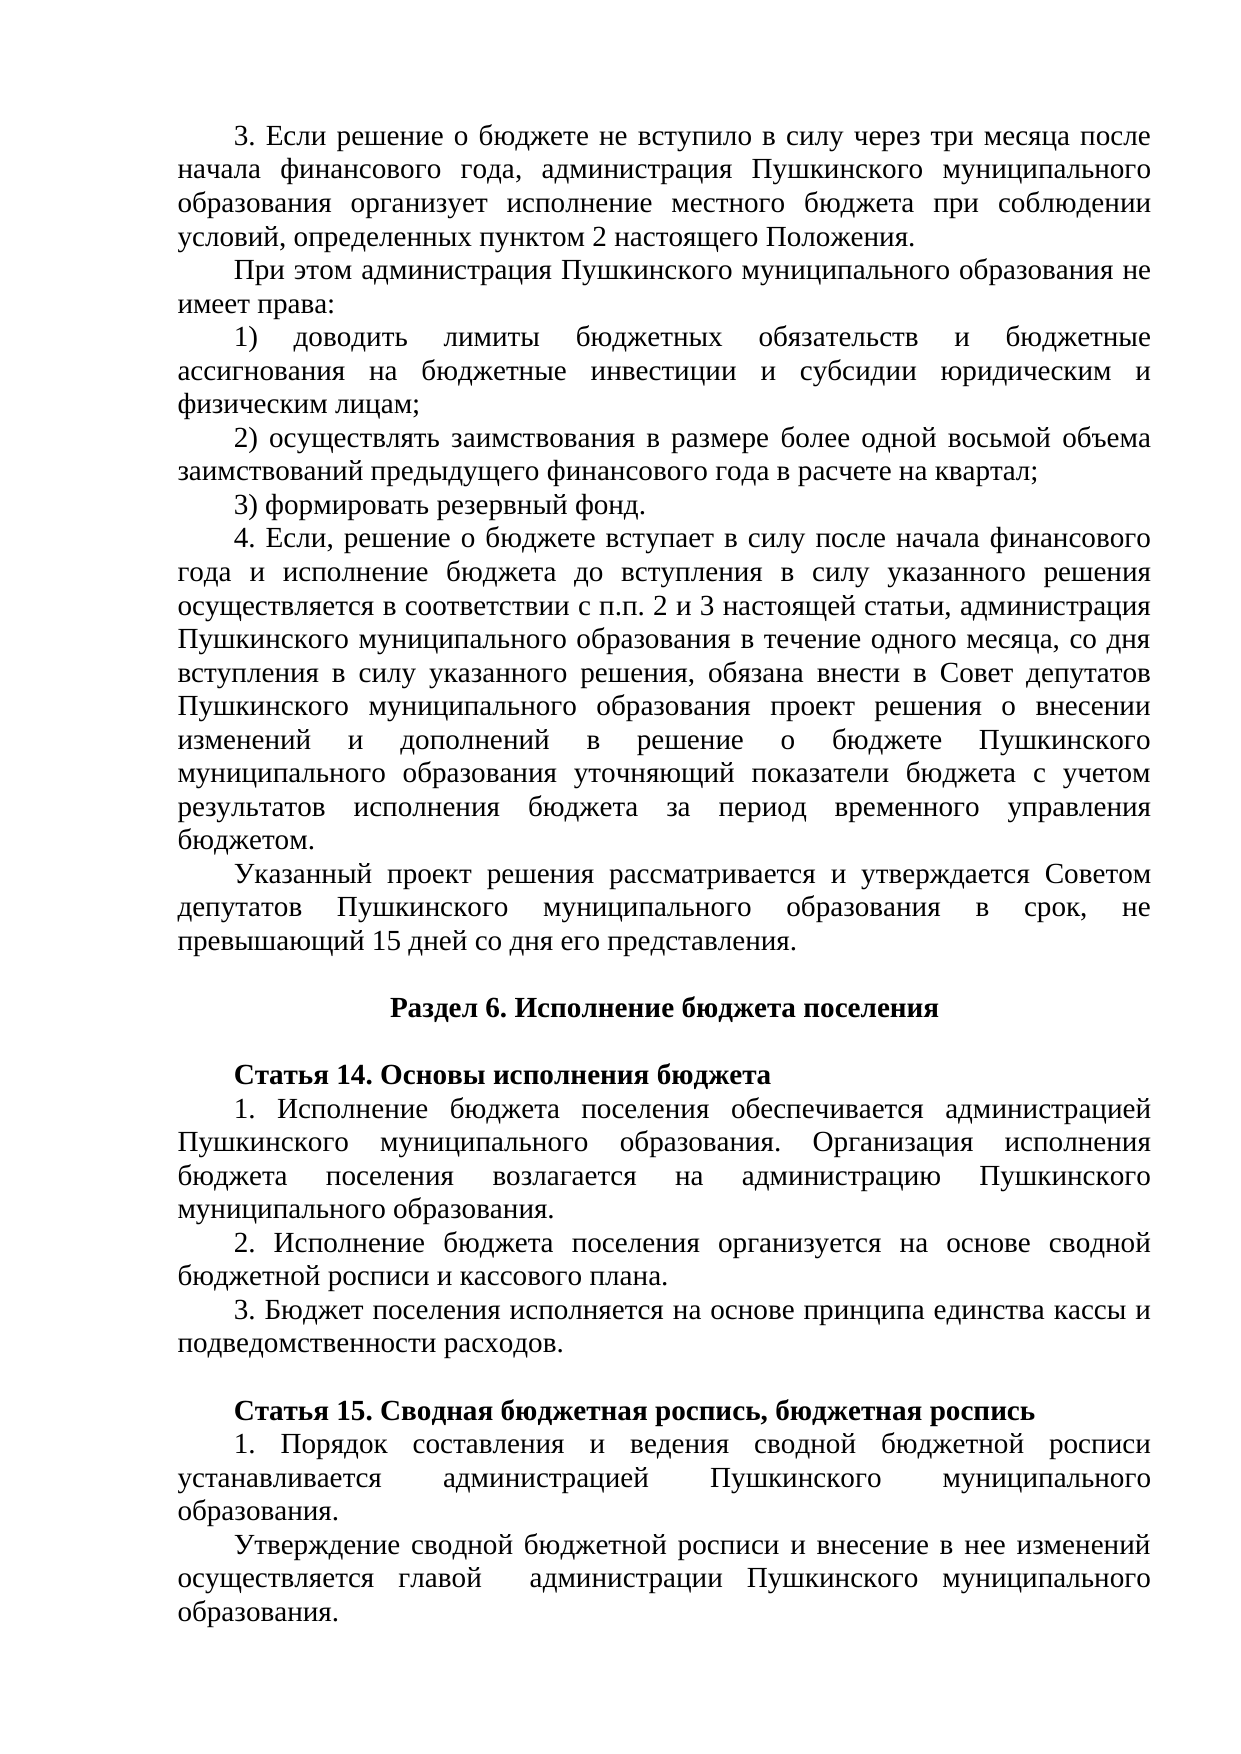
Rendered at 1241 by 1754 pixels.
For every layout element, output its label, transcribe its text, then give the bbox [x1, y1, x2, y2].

text Статья 14. Основы исполнения бюджета [177, 1057, 1152, 1091]
text При этом администрация Пушкинского муниципального образования не имеет права: [177, 252, 1152, 319]
text 1. Порядок составления и ведения сводной бюджетной росписи устанавливается администрацией Пушкинского муниципального образования. [177, 1426, 1152, 1527]
text Раздел 6. Исполнение бюджета поселения [177, 990, 1152, 1024]
text Утверждение сводной бюджетной росписи и внесение в нее изменений осуществляется главой администрации Пушкинского муниципального образования. [177, 1527, 1152, 1627]
text 3. Если решение о бюджете не вступило в силу через три месяца после начала финансового года, администрация Пушкинского муниципального образования организует исполнение местного бюджета при соблюдении условий, определенных пунктом 2 настоящего Положения. [177, 118, 1152, 252]
text 1. Исполнение бюджета поселения обеспечивается администрацией Пушкинского муниципального образования. Организация исполнения бюджета поселения возлагается на администрацию Пушкинского муниципального образования. [177, 1091, 1152, 1225]
text 2. Исполнение бюджета поселения организуется на основе сводной бюджетной росписи и кассового плана. [177, 1225, 1152, 1292]
text 2) осуществлять заимствования в размере более одной восьмой объема заимствований предыдущего финансового года в расчете на квартал; [177, 420, 1152, 487]
text 4. Если, решение о бюджете вступает в силу после начала финансового года и исполнение бюджета до вступления в силу указанного решения осуществляется в соответствии с п.п. 2 и 3 настоящей статьи, администрация Пушкинского муниципального образования в течение одного месяца, со дня вступления в силу указанного решения, обязана внести в Совет депутатов Пушкинского муниципального образования проект решения о внесении изменений и дополнений в решение о бюджете Пушкинского муниципального образования уточняющий показатели бюджета с учетом результатов исполнения бюджета за период временного управления бюджетом. [177, 521, 1152, 856]
text 1) доводить лимиты бюджетных обязательств и бюджетные ассигнования на бюджетные инвестиции и субсидии юридическим и физическим лицам; [177, 319, 1152, 420]
text Указанный проект решения рассматривается и утверждается Советом депутатов Пушкинского муниципального образования в срок, не превышающий 15 дней со дня его представления. [177, 856, 1152, 957]
text 3) формировать резервный фонд. [177, 487, 1152, 521]
text 3. Бюджет поселения исполняется на основе принципа единства кассы и подведомственности расходов. [177, 1292, 1152, 1359]
text Статья 15. Сводная бюджетная роспись, бюджетная роспись [177, 1393, 1152, 1426]
